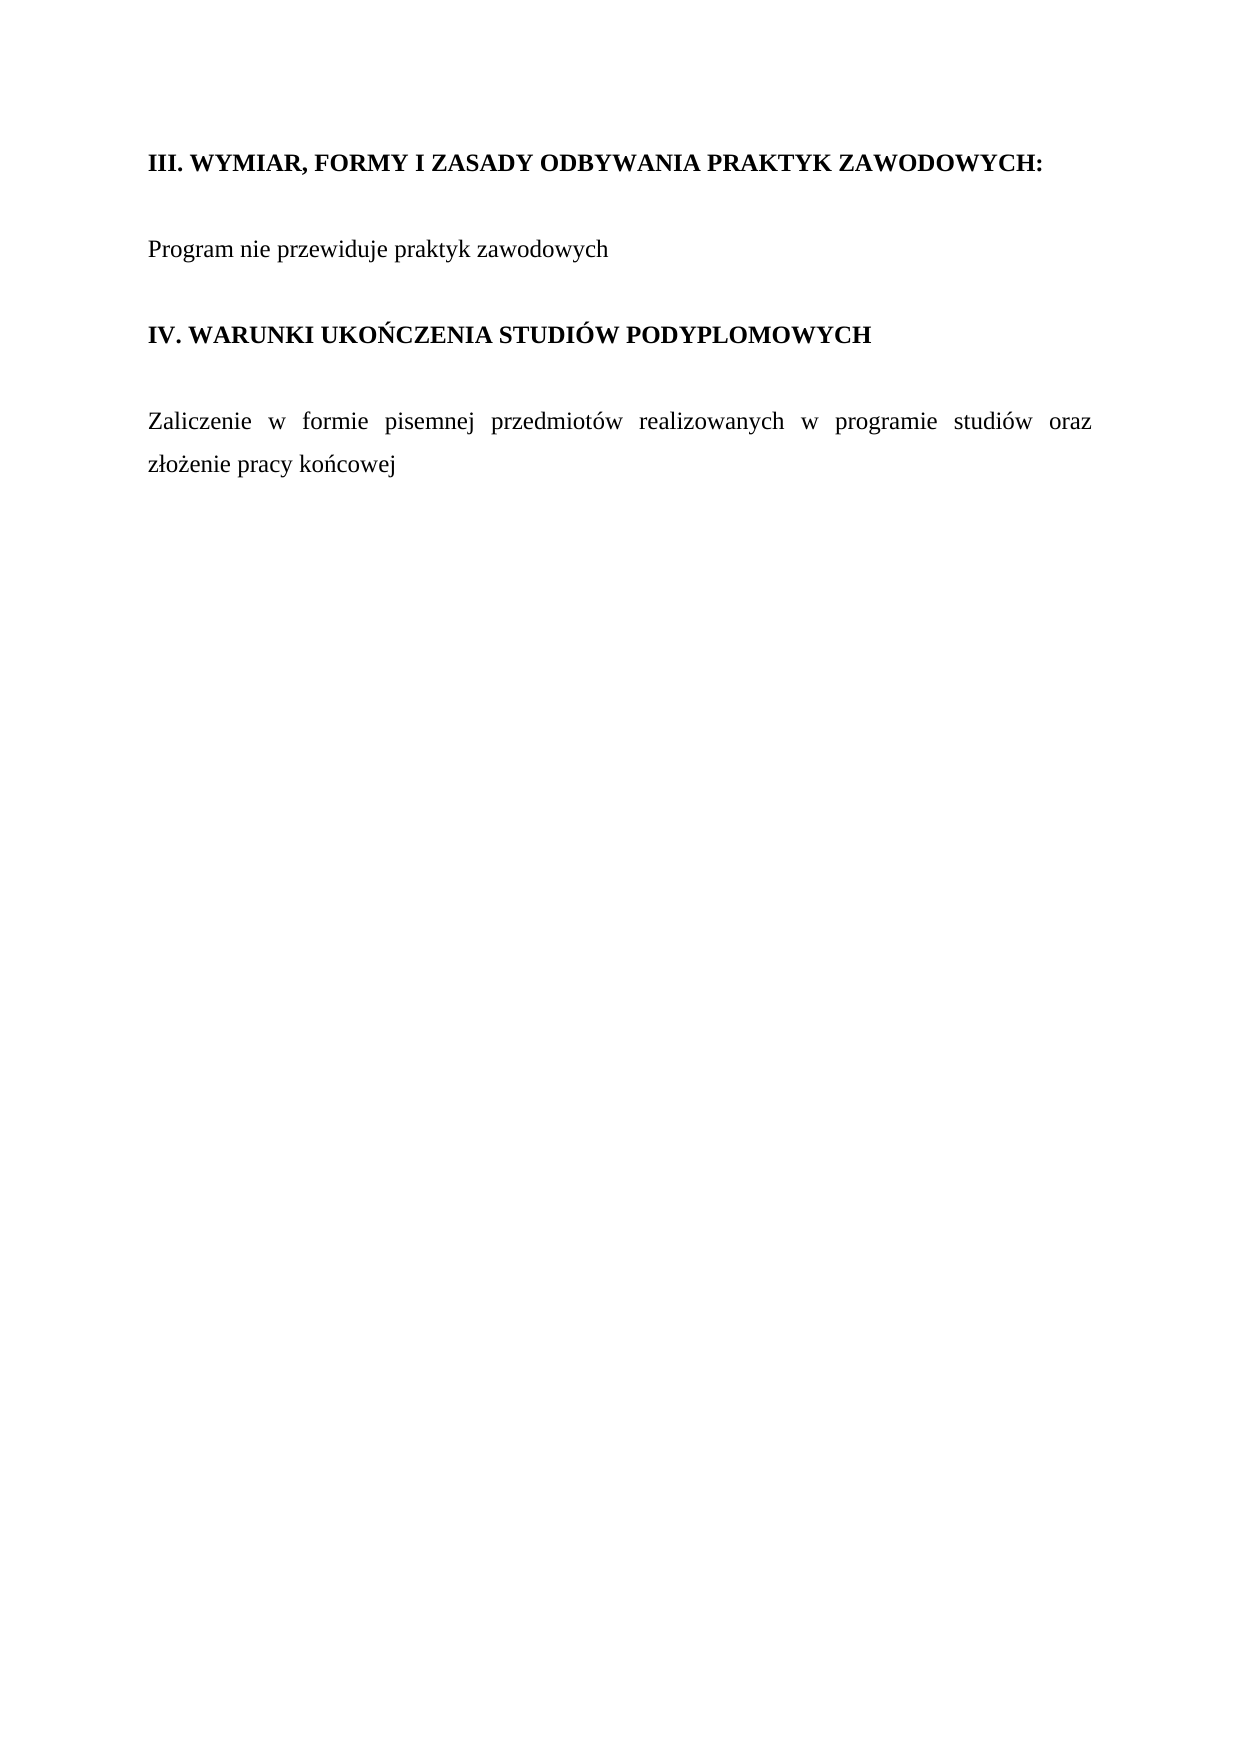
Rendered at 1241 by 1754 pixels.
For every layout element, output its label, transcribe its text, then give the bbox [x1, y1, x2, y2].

text Zaliczenie w formie pisemnej przedmiotów realizowanych w programie studiów oraz złożenie pracy końcowej [148, 406, 1093, 478]
text Program nie przewiduje praktyk zawodowych [148, 234, 1093, 263]
text III. WYMIAR, FORMY I ZASADY ODBYWANIA PRAKTYK ZAWODOWYCH: [148, 148, 1093, 176]
text IV. WARUNKI UKOŃCZENIA STUDIÓW PODYPLOMOWYCH [148, 320, 1093, 349]
